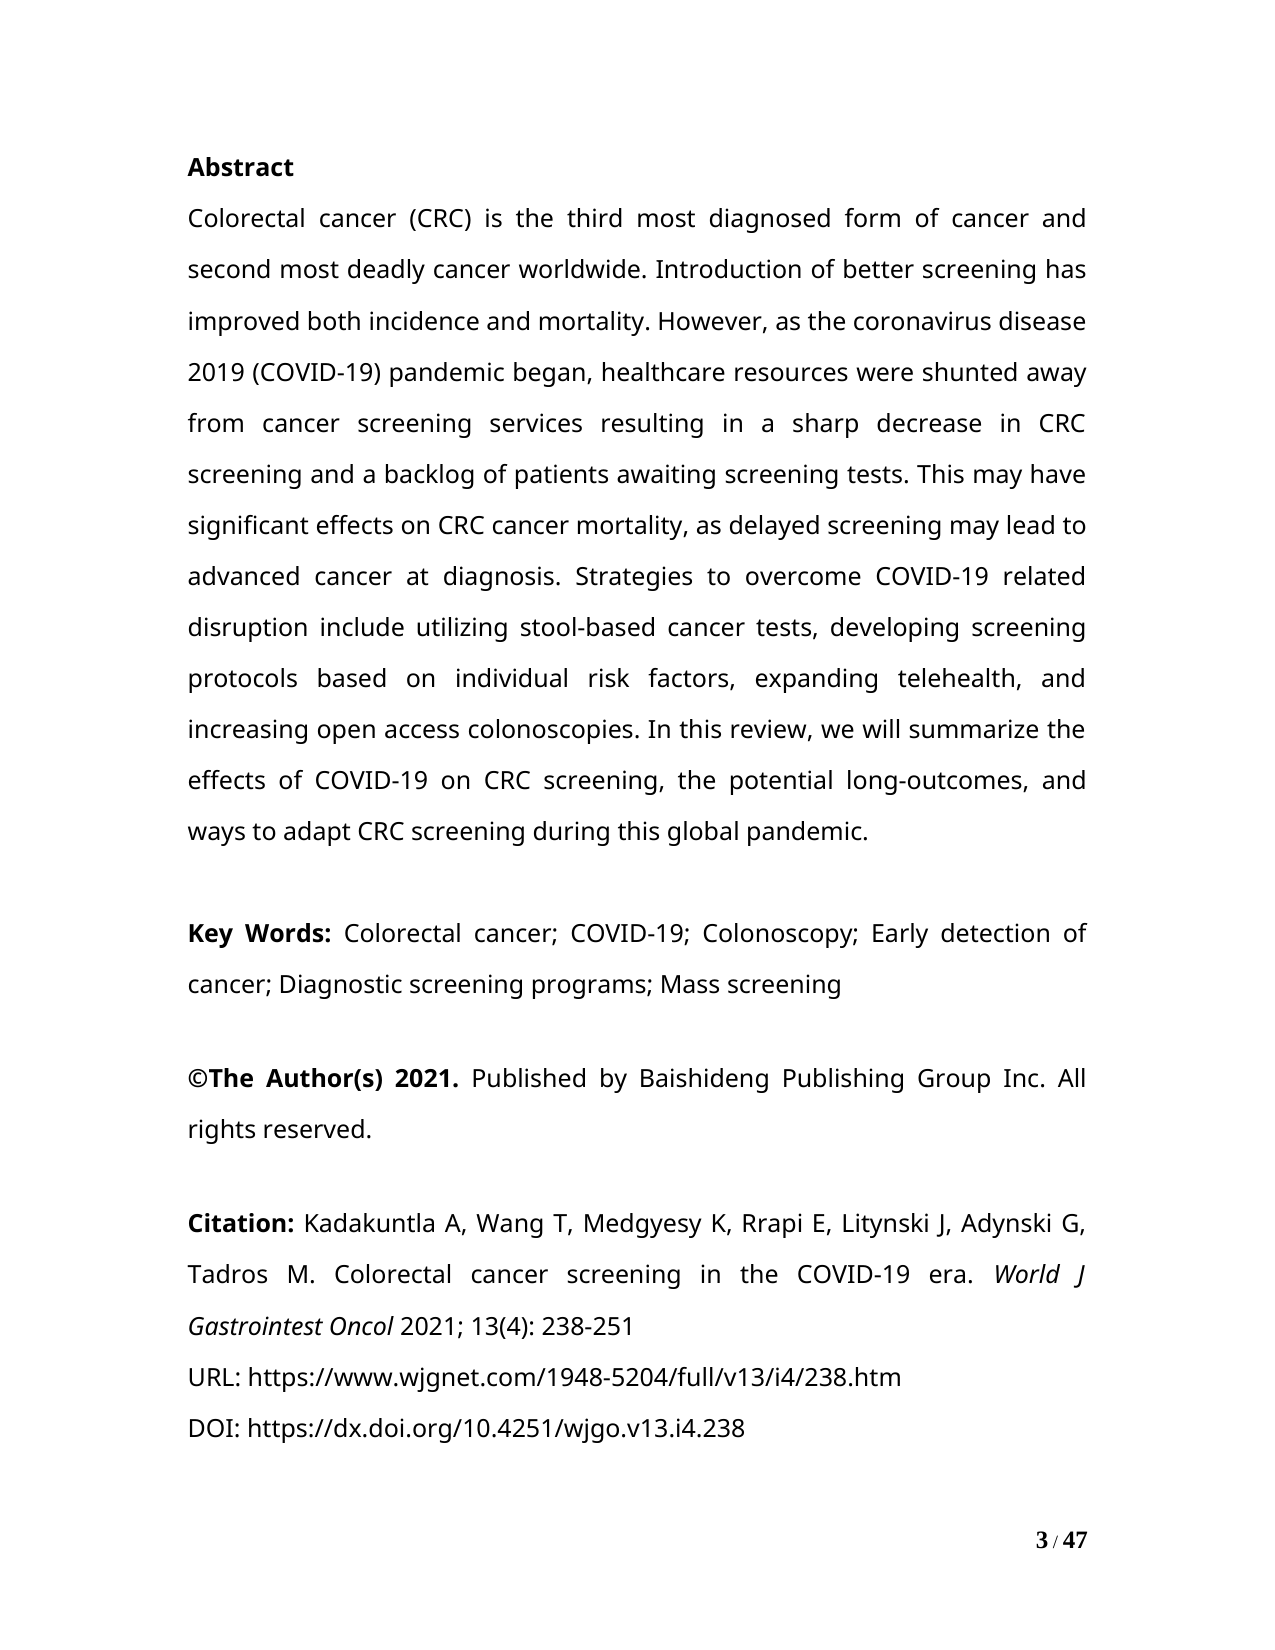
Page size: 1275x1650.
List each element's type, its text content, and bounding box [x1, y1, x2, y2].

text Colorectal cancer (CRC) is the third most diagnosed form of cancer and second most deadly cancer worldwide. Introduction of better screening has improved both incidence and mortality. However, as the coronavirus disease 2019 (COVID-19) pandemic began, healthcare resources were shunted away from cancer screening services resulting in a sharp decrease in CRC screening and a backlog of patients awaiting screening tests. This may have significant effects on CRC cancer mortality, as delayed screening may lead to advanced cancer at diagnosis. Strategies to overcome COVID-19 related disruption include utilizing stool-based cancer tests, developing screening protocols based on individual risk factors, expanding telehealth, and increasing open access colonoscopies. In this review, we will summarize the effects of COVID-19 on CRC screening, the potential long-outcomes, and ways to adapt CRC screening during this global pandemic. [187, 201, 1087, 848]
text Citation: Kadakuntla A, Wang T, Medgyesy K, Rrapi E, Litynski J, Adynski G, Tadros M. Colorectal cancer screening in the COVID-19 era. World J Gastrointest Oncol 2021; 13(4): 238-251 [187, 1206, 1087, 1342]
text Key Words: Colorectal cancer; COVID-19; Colonoscopy; Early detection of cancer; Diagnostic screening programs; Mass screening [187, 916, 1087, 1001]
text Abstract [187, 150, 1087, 184]
text ©The Author(s) 2021. Published by Baishideng Publishing Group Inc. All rights reserved. [187, 1061, 1087, 1146]
text URL: https://www.wjgnet.com/1948-5204/full/v13/i4/238.htm [187, 1359, 1087, 1393]
text DOI: https://dx.doi.org/10.4251/wjgo.v13.i4.238 [187, 1410, 1087, 1444]
